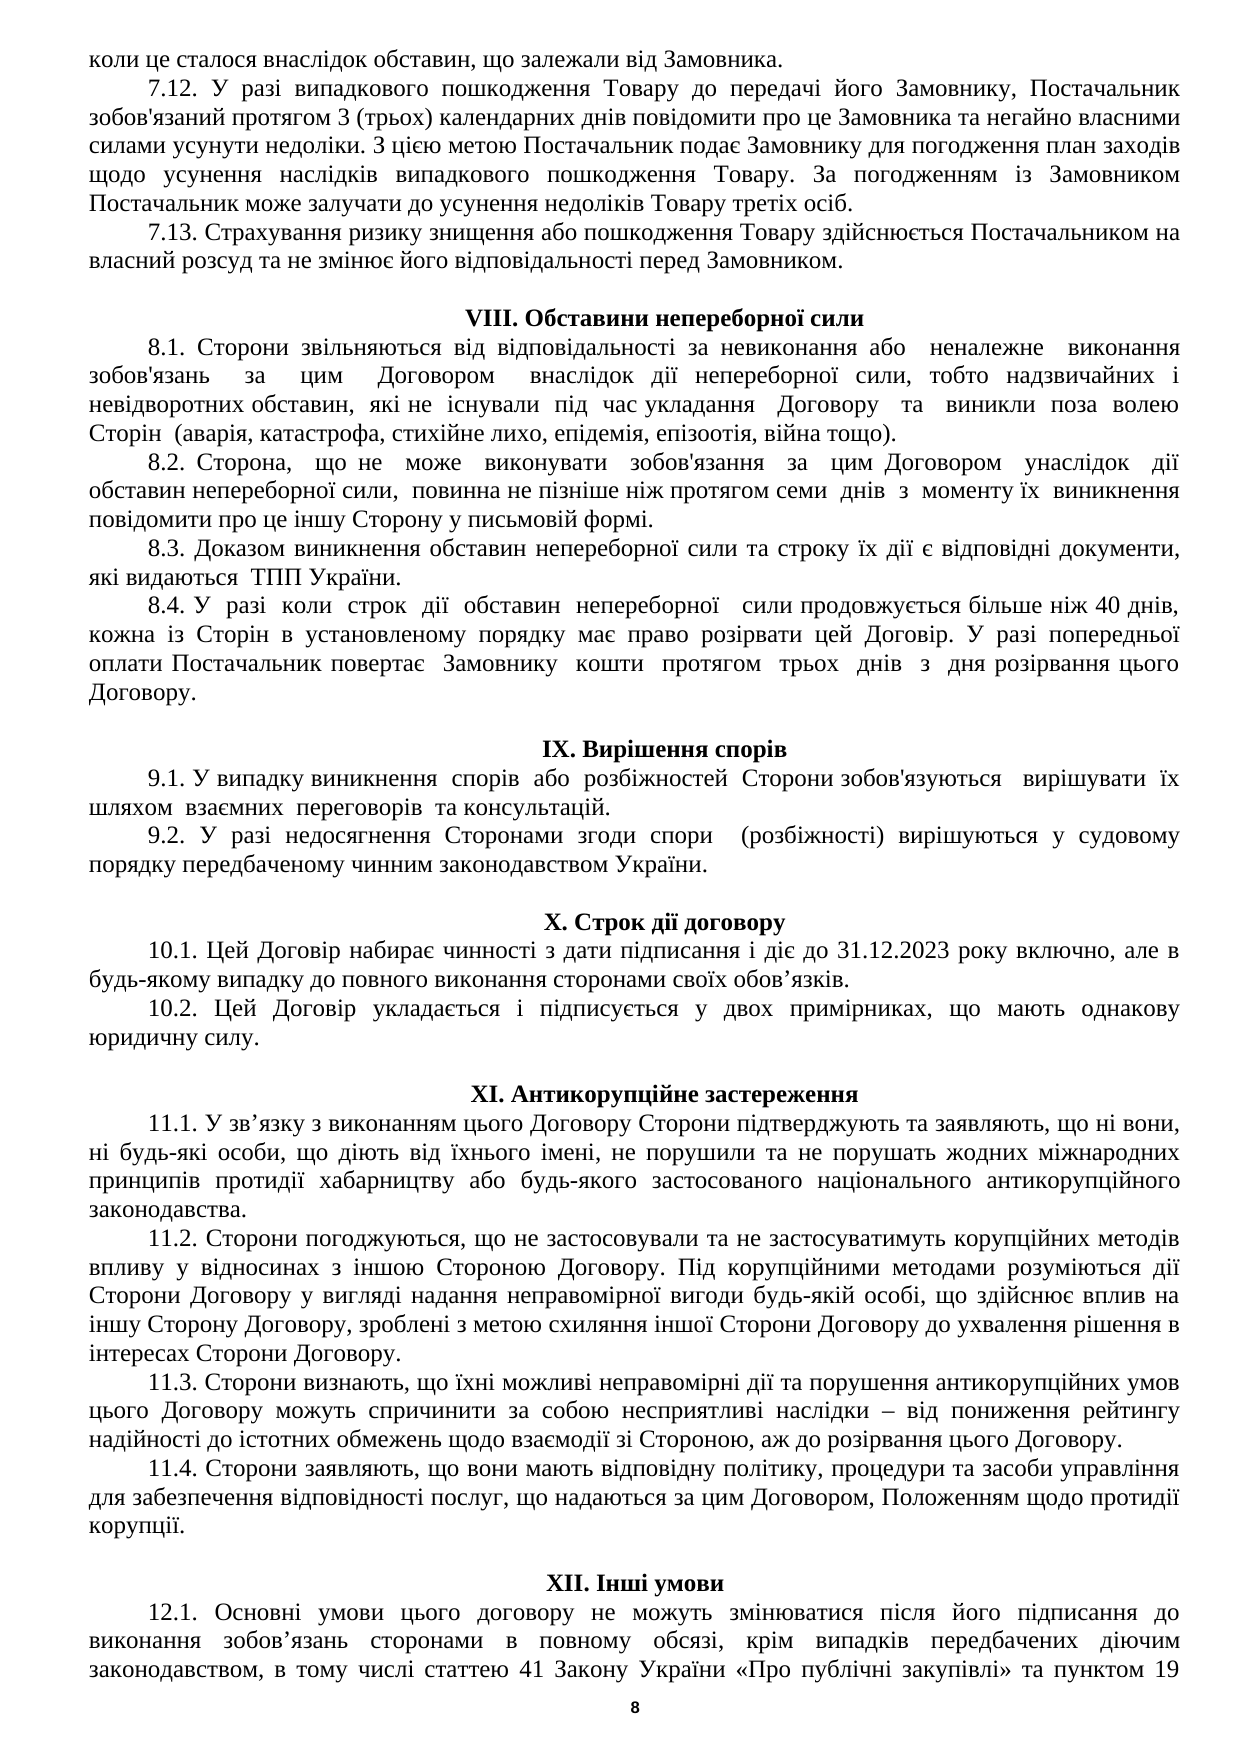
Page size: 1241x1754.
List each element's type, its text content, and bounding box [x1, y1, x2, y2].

text 11.1. У зв’язку з виконанням цього Договору Сторони підтверджують та заявляють, що ні вони, ні будь-які особи, що діють від їхнього імені, не порушили та не порушать жодних міжнародних принципів протидії хабарництву або будь-якого застосованого національного антикорупційного законодавства. [89, 1108, 1181, 1223]
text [89, 44, 1181, 73]
text VIII. Обставини непереборної сили [89, 303, 1181, 332]
text 7.12. У разі випадкового пошкодження Товару до передачі його Замовнику, Постачальник зобов'язаний протягом 3 (трьох) календарних днів повідомити про це Замовника та негайно власними силами усунути недоліки. З цією метою Постачальник подає Замовнику для погодження план заходів щодо усунення наслідків випадкового пошкодження Товару. За погодженням із Замовником Постачальник може залучати до усунення недоліків Товару третіх осіб. [89, 73, 1181, 217]
text 11.4. Сторони заявляють, що вони мають відповідну політику, процедури та засоби управління для забезпечення відповідності послуг, що надаються за цим Договором, Положенням щодо протидії корупції. [89, 1453, 1181, 1539]
text 8.1. Сторони звільняються від відповідальності за невиконання або неналежне виконання зобов'язань за цим Договором внаслідок дії непереборної сили, тобто надзвичайних і невідворотних обставин, які не існували під час укладання Договору та виникли поза волею Сторін (аварія, катастрофа, стихійне лихо, епідемія, епізоотія, війна тощо). [89, 332, 1181, 447]
text IX. Вирішення спорів [89, 734, 1181, 763]
text ХІ. Антикорупційне застереження [89, 1079, 1181, 1108]
text 9.1. У випадку виникнення спорів або розбіжностей Сторони зобов'язуються вирішувати їх шляхом взаємних переговорів та консультацій. [89, 763, 1181, 821]
text 10.1. Цей Договір набирає чинності з дати підписання і діє до 31.12.2023 року включно, але в будь-якому випадку до повного виконання сторонами своїх обов’язків. [89, 936, 1181, 993]
text 8.3. Доказом виникнення обставин непереборної сили та строку їх дії є відповідні документи, які видаються ТПП України. [89, 533, 1181, 591]
text X. Строк дії договору [89, 907, 1181, 936]
text XІI. Інші умови [89, 1568, 1181, 1597]
text 10.2. Цей Договір укладається і підписується у двох примірниках, що мають однакову юридичну силу. [89, 993, 1181, 1051]
text 8.4. У разі коли строк дії обставин непереборної сили продовжується більше ніж 40 днів, кожна із Сторін в установленому порядку має право розірвати цей Договір. У разі попередньої оплати Постачальник повертає Замовнику кошти протягом трьох днів з дня розірвання цього Договору. [89, 591, 1181, 706]
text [89, 1597, 1181, 1683]
text 7.13. Страхування ризику знищення або пошкодження Товару здійснюється Постачальником на власний розсуд та не змінює його відповідальності перед Замовником. [89, 217, 1181, 274]
text 11.2. Сторони погоджуються, що не застосовували та не застосуватимуть корупційних методів впливу у відносинах з іншою Стороною Договору. Під корупційними методами розуміються дії Сторони Договору у вигляді надання неправомірної вигоди будь-якій особі, що здійснює вплив на іншу Сторону Договору, зроблені з метою схиляння іншої Сторони Договору до ухвалення рішення в інтересах Сторони Договору. [89, 1223, 1181, 1367]
text 11.3. Сторони визнають, що їхні можливі неправомірні дії та порушення антикорупційних умов цього Договору можуть спричинити за собою несприятливі наслідки – від пониження рейтингу надійності до істотних обмежень щодо взаємодії зі Стороною, аж до розірвання цього Договору. [89, 1367, 1181, 1453]
text 8.2. Сторона, що не може виконувати зобов'язання за цим Договором унаслідок дії обставин непереборної сили, повинна не пізніше ніж протягом семи днів з моменту їх виникнення повідомити про це іншу Сторону у письмовій формі. [89, 447, 1181, 533]
text 9.2. У разі недосягнення Сторонами згоди спори (розбіжності) вирішуються у судовому порядку передбаченому чинним законодавством України. [89, 821, 1181, 878]
